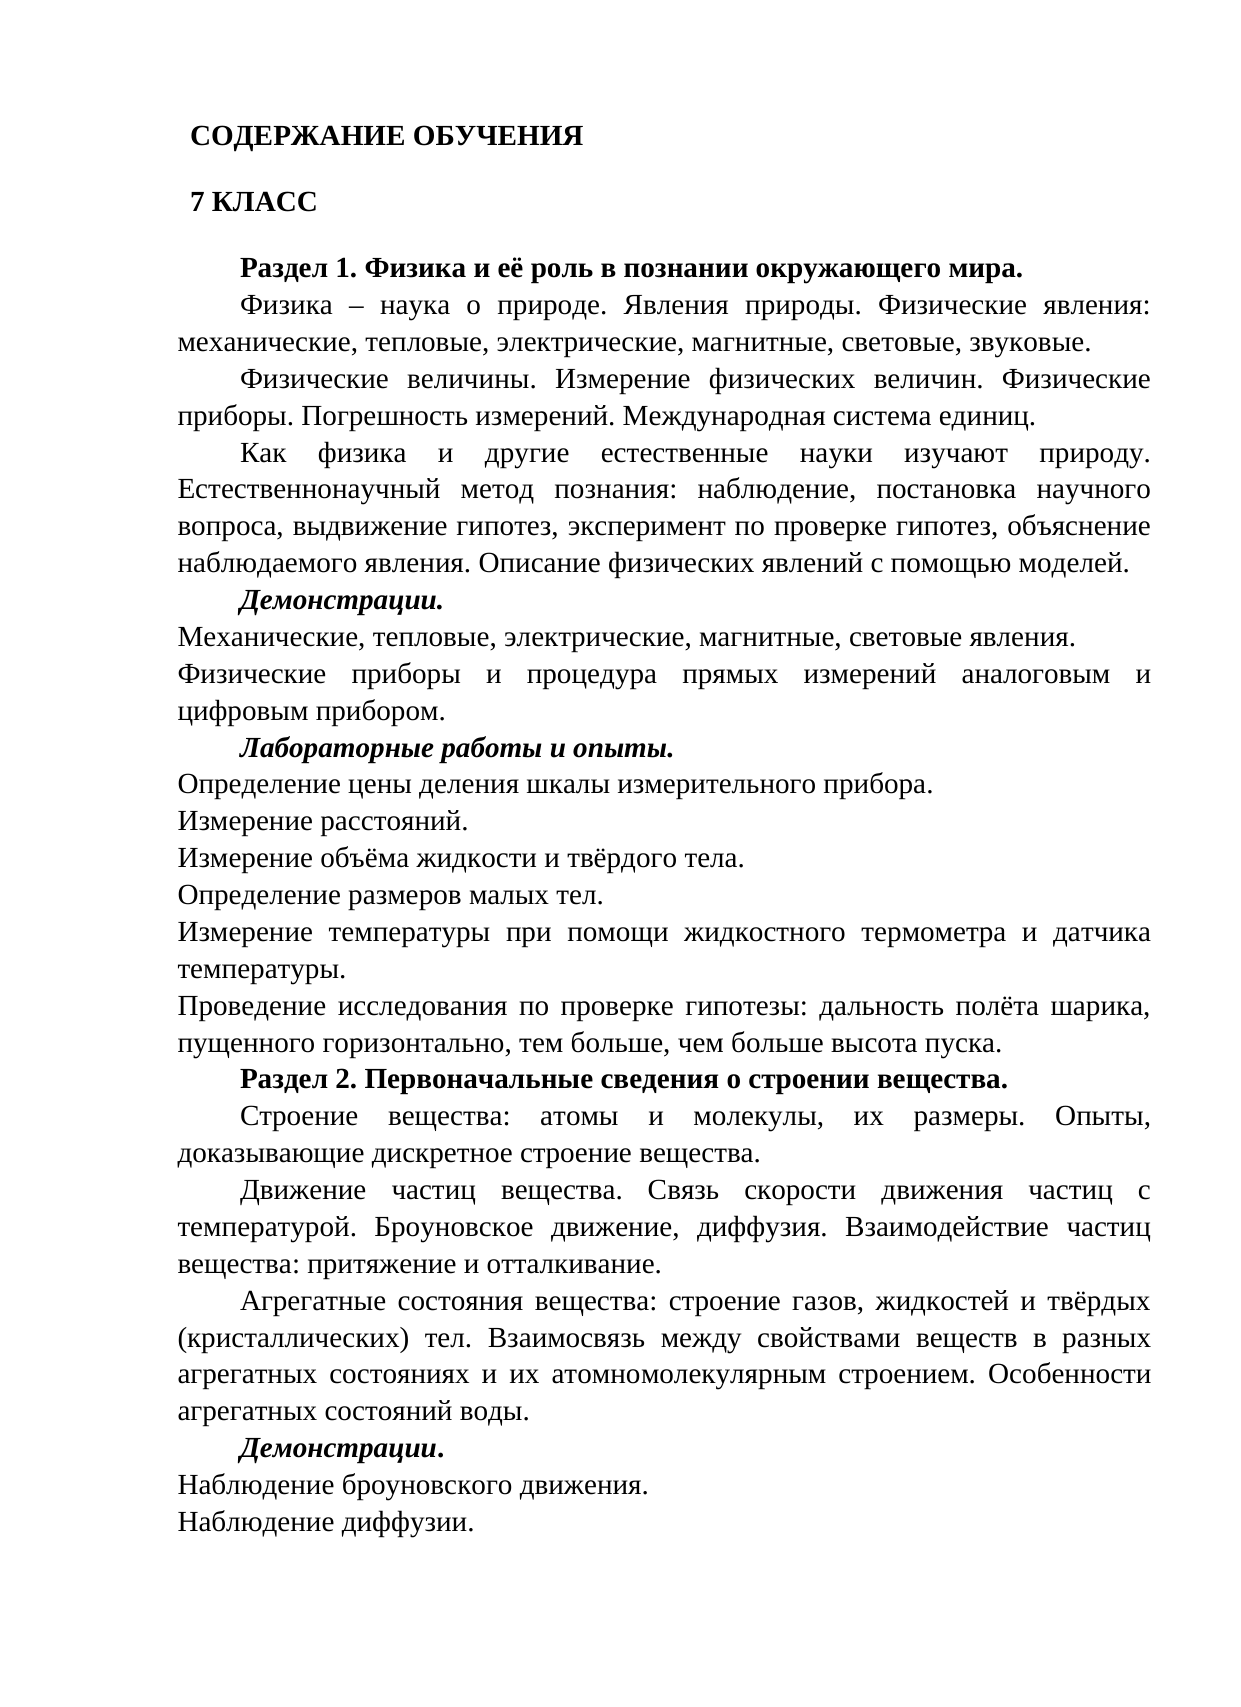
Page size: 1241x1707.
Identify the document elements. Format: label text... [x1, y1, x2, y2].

text Определение цены деления шкалы измерительного прибора. [177, 767, 1152, 800]
text Определение размеров малых тел. [177, 877, 1152, 911]
text Измерение расстояний. [177, 803, 1152, 837]
text Измерение объёма жидкости и твёрдого тела. [177, 840, 1152, 874]
text Наблюдение броуновского движения. [177, 1467, 1152, 1501]
text Как физика и другие естественные науки изучают природу. Естественно­научный метод познания: наблюдение, постановка научного вопроса, выдвижение гипотез, эксперимент по проверке гипотез, объяснение наблюдаемого явления. Описание физических явлений с помощью моделей. [177, 435, 1152, 579]
text Физические величины. Измерение физических величин. Физические приборы. Погрешность измерений. Международная система единиц. [177, 361, 1152, 431]
text Лабораторные работы и опыты. [177, 730, 1152, 763]
text Демонстрации. [177, 582, 1152, 616]
text 7 КЛАСС [190, 184, 1152, 218]
text Раздел 1. Физика и её роль в познании окружающего мира. [177, 250, 1152, 284]
text Физика – наука о природе. Явления природы. Физические явления: механические, тепловые, электрические, магнитные, световые, звуковые. [177, 287, 1152, 358]
text Агрегатные состояния вещества: строение газов, жидкостей и твёрдых (кристаллических) тел. Взаимосвязь между свойствами веществ в разных агрегатных состояниях и их атомно­молекулярным строением. Особенности агрегатных состояний воды. [177, 1283, 1152, 1427]
text СОДЕРЖАНИЕ ОБУЧЕНИЯ [190, 118, 1152, 152]
text Наблюдение диффузии. [177, 1504, 1152, 1538]
text Движение частиц вещества. Связь скорости движения частиц с температурой. Броуновское движение, диффузия. Взаимодействие частиц вещества: притяжение и отталкивание. [177, 1172, 1152, 1279]
text Проведение исследования по проверке гипотезы: дальность полёта шарика, пущенного горизонтально, тем больше, чем больше высота пуска. [177, 988, 1152, 1058]
text Измерение температуры при помощи жидкостного термометра и датчика температуры. [177, 914, 1152, 984]
text Строение вещества: атомы и молекулы, их размеры. Опыты, доказывающие дискретное строение вещества. [177, 1098, 1152, 1169]
text Раздел 2. Первоначальные сведения о строении вещества. [177, 1062, 1152, 1095]
text Демонстрации. [177, 1430, 1152, 1464]
text Физические приборы и процедура прямых измерений аналоговым и цифровым прибором. [177, 656, 1152, 726]
text Механические, тепловые, электрические, магнитные, световые явления. [177, 619, 1152, 653]
